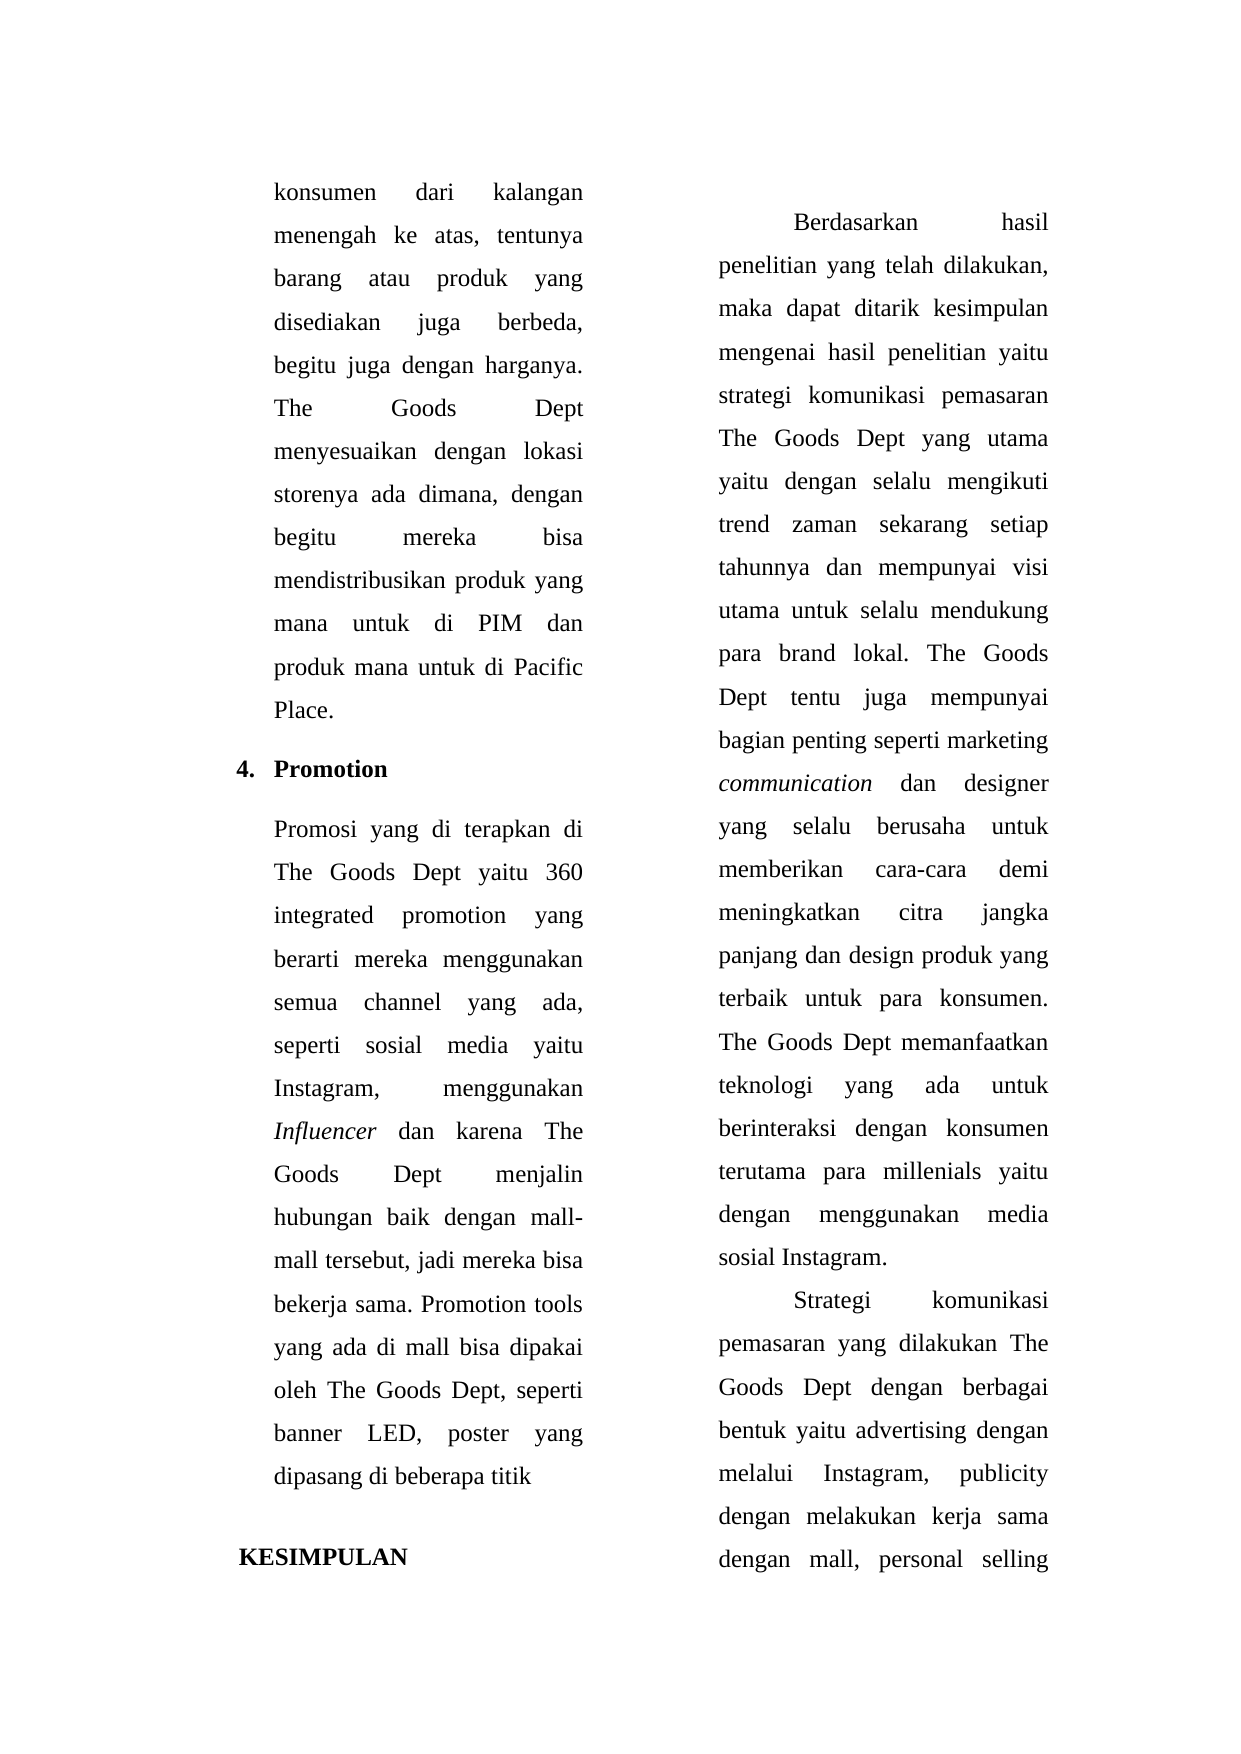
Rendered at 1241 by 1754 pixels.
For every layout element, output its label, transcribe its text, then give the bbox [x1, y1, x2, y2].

text KESIMPULAN [238, 1542, 583, 1571]
list Promosi yang di terapkan di The Goods Dept yaitu 360 integrated promotion yang berarti mereka menggunakan semua channel yang ada, seperti sosial media yaitu Instagram, menggunakan Influencer dan karena The Goods Dept menjalin hubungan baik dengan mall-mall tersebut, jadi mereka bisa bekerja sama. Promotion tools yang ada di mall bisa dipakai oleh The Goods Dept, seperti banner LED, poster yang dipasang di beberapa titik [274, 814, 583, 1490]
text Berdasarkan hasil penelitian yang telah dilakukan, maka dapat ditarik kesimpulan mengenai hasil penelitian yaitu strategi komunikasi pemasaran The Goods Dept yang utama yaitu dengan selalu mengikuti trend zaman sekarang setiap tahunnya dan mempunyai visi utama untuk selalu mendukung para brand lokal. The Goods Dept tentu juga mempunyai bagian penting seperti marketing communication dan designer yang selalu berusaha untuk memberikan cara-cara demi meningkatkan citra jangka panjang dan design produk yang terbaik untuk para konsumen. The Goods Dept memanfaatkan teknologi yang ada untuk berinteraksi dengan konsumen terutama para millenials yaitu dengan menggunakan media sosial Instagram. [718, 207, 1048, 1271]
list Promotion [236, 754, 583, 783]
